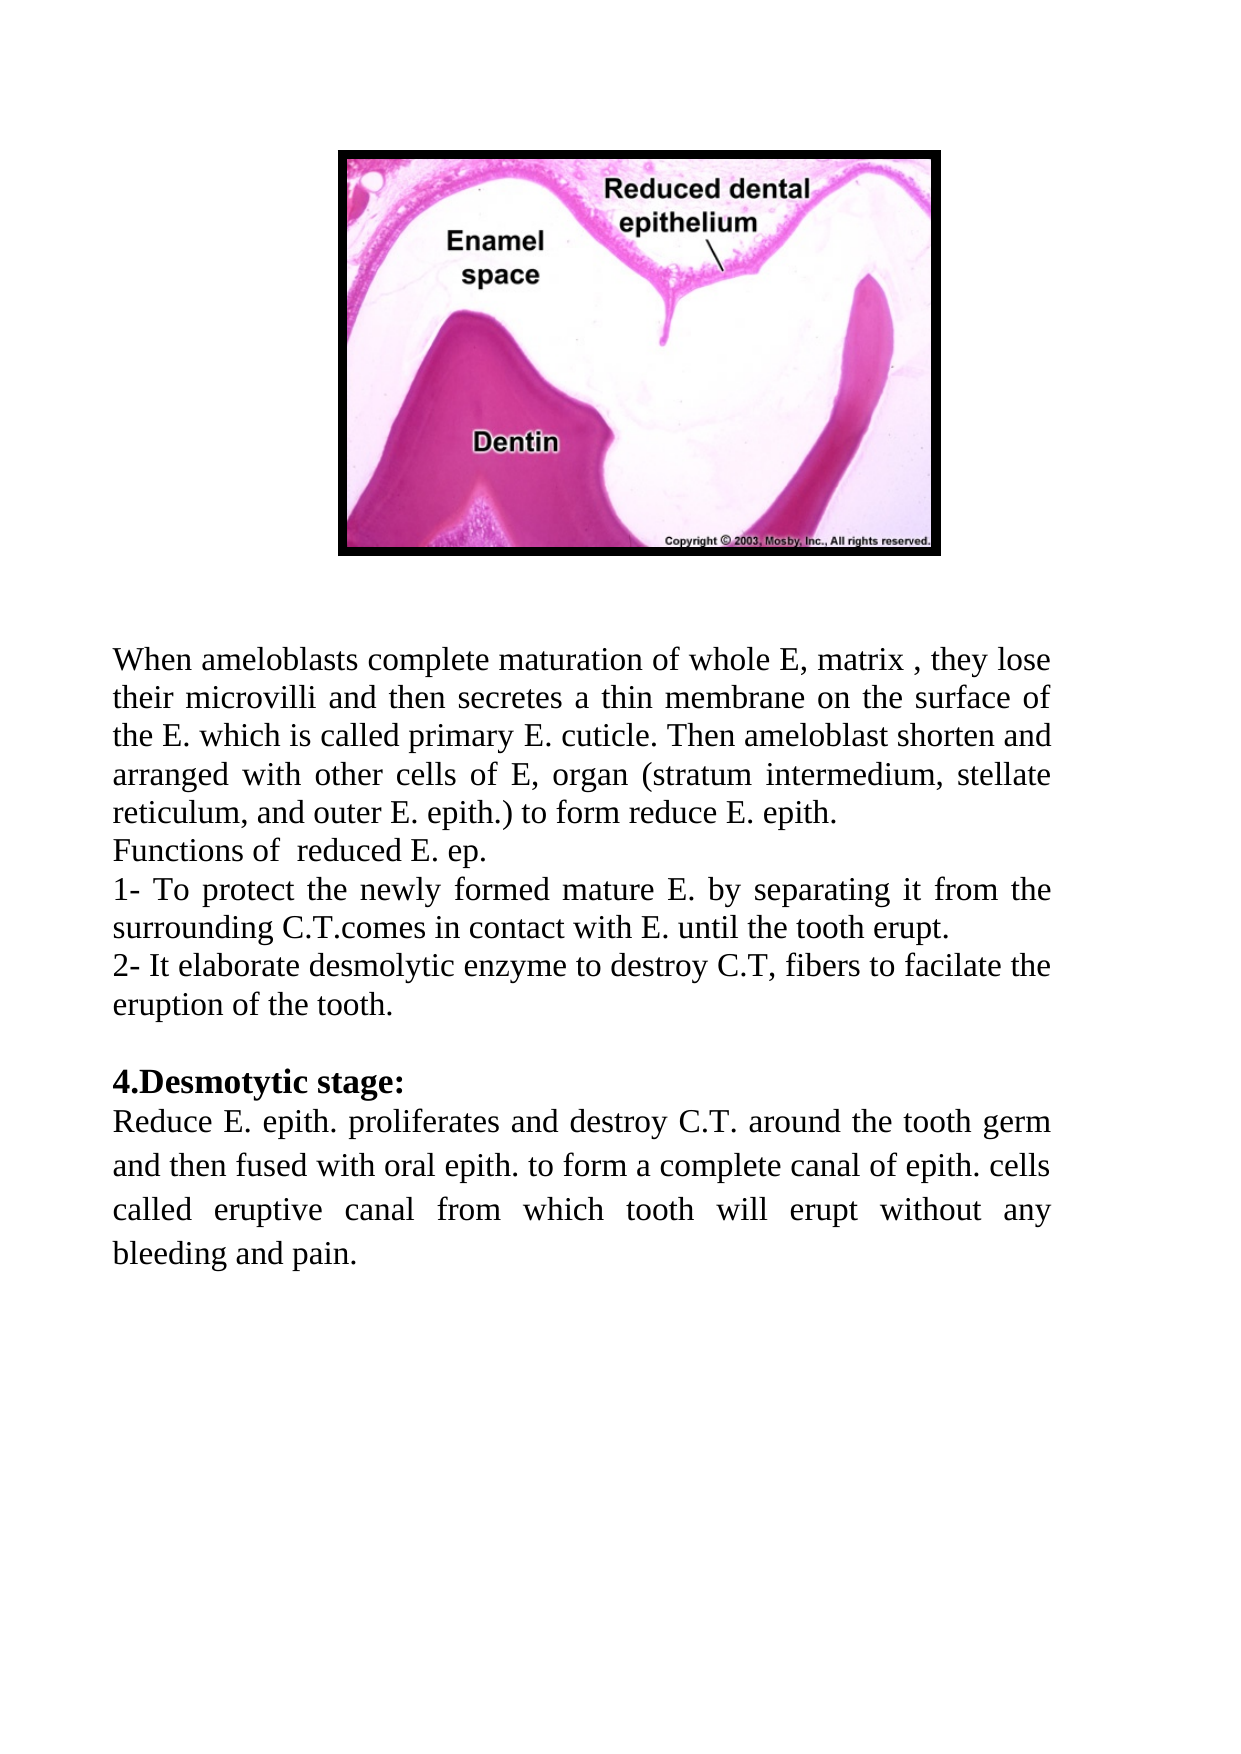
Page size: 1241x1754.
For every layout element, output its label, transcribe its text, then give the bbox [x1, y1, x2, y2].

text 1- To protect the newly formed mature E. by separating it from the surrounding C.T.comes in contact with E. until the tooth erupt. [112, 869, 1053, 946]
text 2- It elaborate desmolytic enzyme to destroy C.T, fibers to facilate the eruption of the tooth. [112, 946, 1053, 1022]
text 4.Desmotytic stage: [112, 1061, 1053, 1101]
picture [347, 159, 931, 547]
text Functions of reduced E. ep. [112, 831, 1053, 869]
text Reduce E. epith. proliferates and destroy C.T. around the tooth germ and then fused with oral epith. to form a complete canal of epith. cells called eruptive canal from which tooth will erupt without any bleeding and pain. [112, 1101, 1053, 1272]
text When ameloblasts complete maturation of whole E, matrix , they lose their microvilli and then secretes a thin membrane on the surface of the E. which is called primary E. cuticle. Then ameloblast shorten and arranged with other cells of E, organ (stratum intermedium, stellate reticulum, and outer E. epith.) to form reduce E. epith. [112, 639, 1053, 831]
